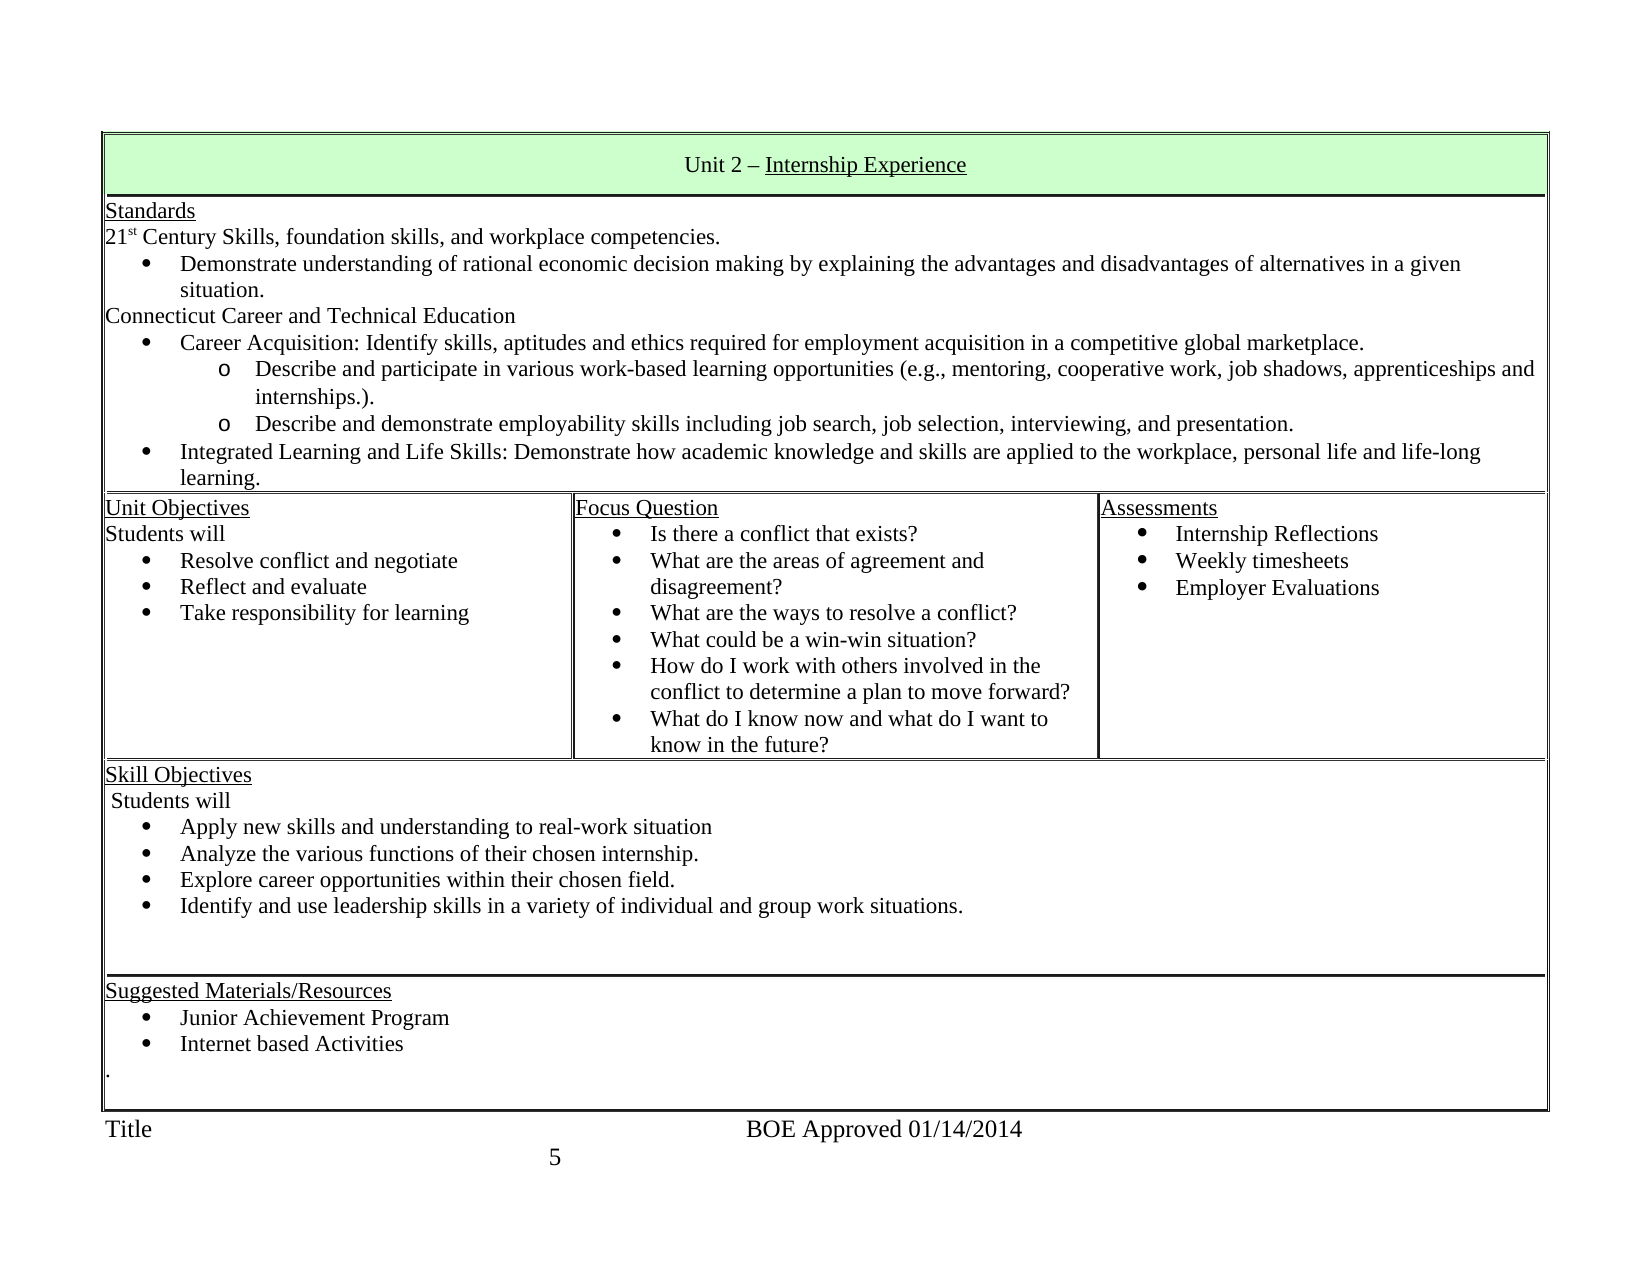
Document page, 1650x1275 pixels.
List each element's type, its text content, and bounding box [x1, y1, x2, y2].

table_cell Assessments Internship Reflections Weekly timesheets Employer Evaluations [1098, 491, 1548, 757]
table_cell Standards 21st Century Skills, foundation skills, and workplace competencies. Demonstrate understanding of rational economic decision making by explaining the advantages and disadvantages of alternatives in a given situation. Connecticut Career and Technical Education Career Acquisition: Identify skills, aptitudes and ethics required for employment acquisition in a competitive global marketplace. Describe and participate in various work-based learning opportunities (e.g., mentoring, cooperative work, job shadows, apprenticeships and internships.). Describe and demonstrate employability skills including job search, job selection, interviewing, and presentation. Integrated Learning and Life Skills: Demonstrate how academic knowledge and skills are applied to the workplace, personal life and life-long learning. [105, 194, 1547, 491]
table_cell Suggested Materials/Resources Junior Achievement Program Internet based Activities . [105, 974, 1547, 1109]
table_cell Unit Objectives Students will Resolve conflict and negotiate Reflect and evaluate Take responsibility for learning [103, 491, 573, 757]
table_header Unit 2 – Internship Experience [105, 135, 1547, 194]
table_cell Focus Question Is there a conflict that exists? What are the areas of agreement and disagreement? What are the ways to resolve a conflict? What could be a win-win situation? How do I work with others involved in the conflict to determine a plan to move forward? What do I know now and what do I want to know in the future? [575, 494, 1097, 757]
table_cell Skill Objectives Students will Apply new skills and understanding to real-work situation Analyze the various functions of their chosen internship. Explore career opportunities within their chosen field. Identify and use leadership skills in a variety of individual and group work situations. [105, 758, 1547, 974]
